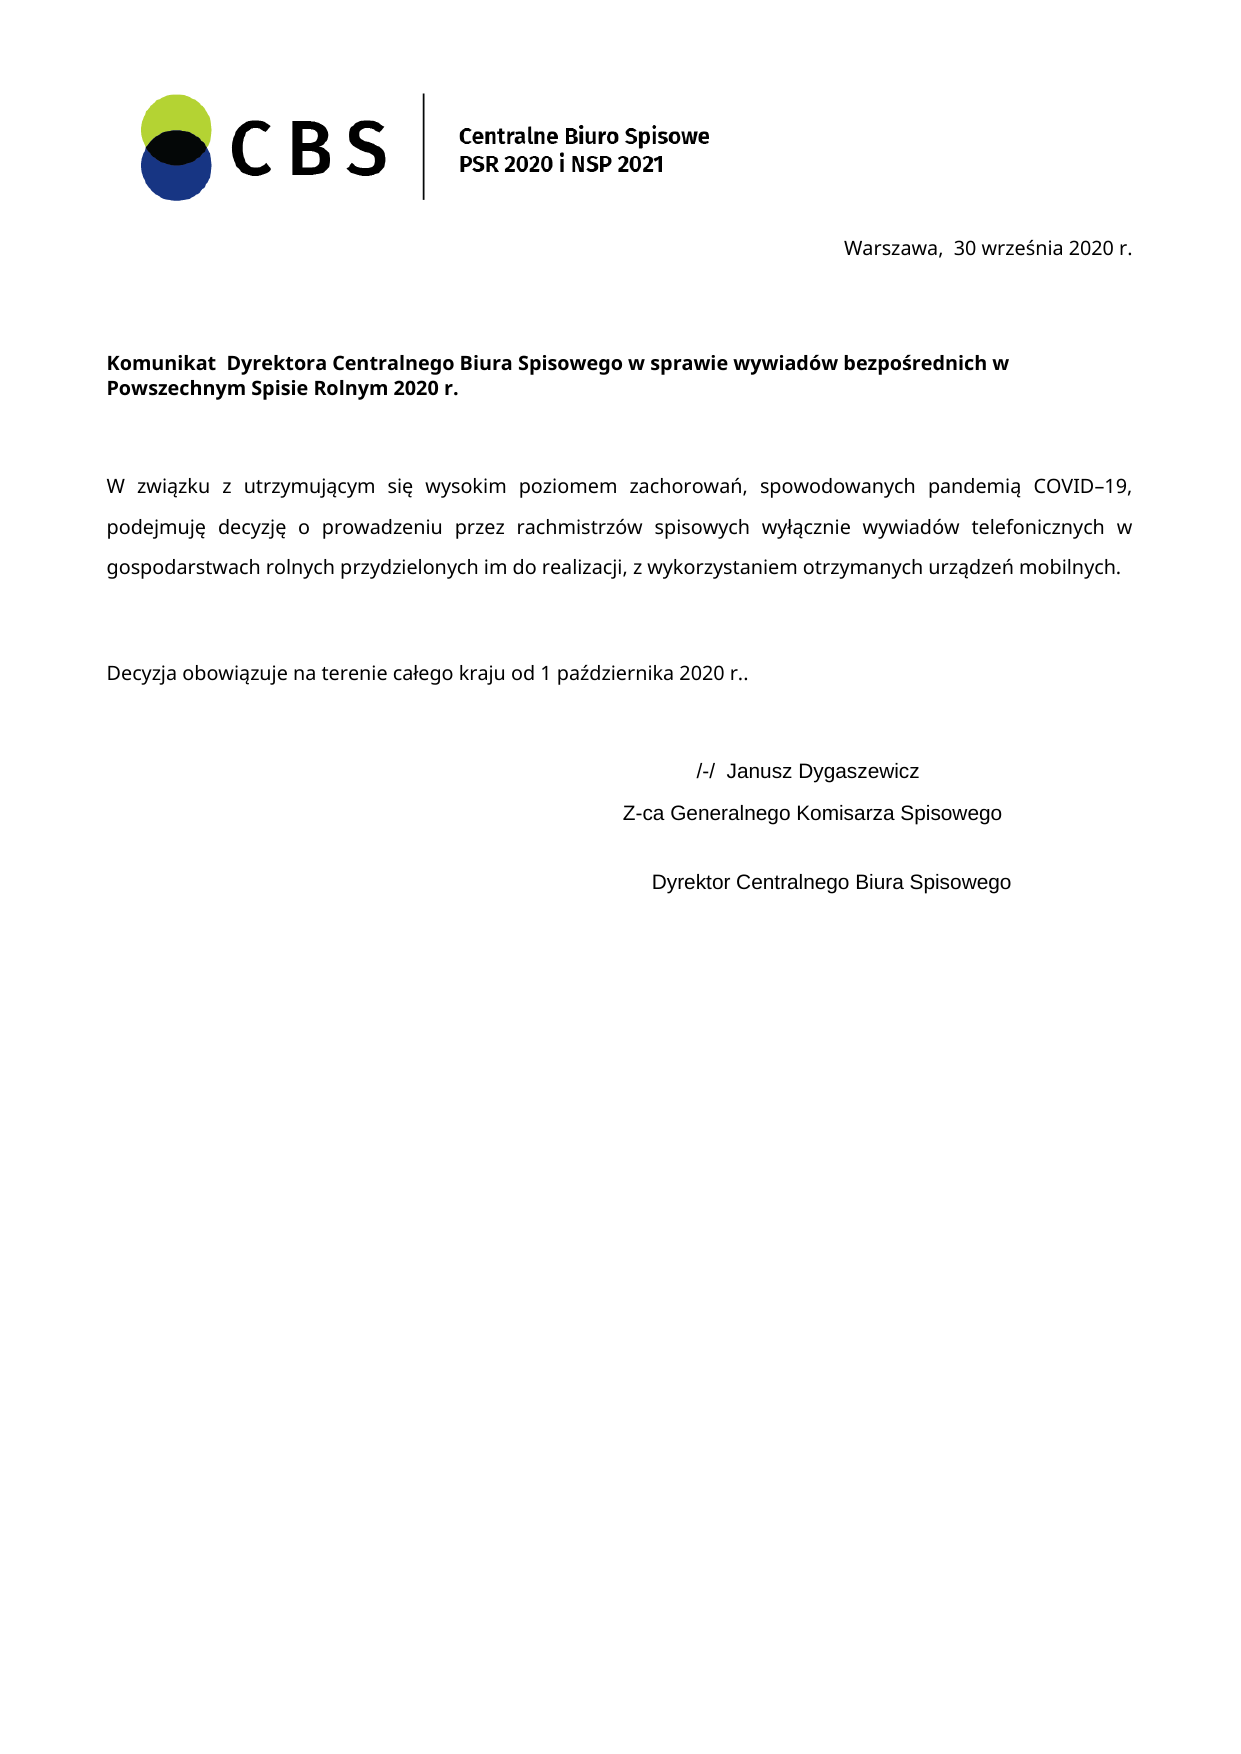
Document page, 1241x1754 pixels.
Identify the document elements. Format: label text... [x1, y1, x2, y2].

picture [106, 59, 957, 236]
text Warszawa, 30 września 2020 r. [770, 235, 1134, 260]
text W związku z utrzymującym się wysokim poziomem zachorowań, spowodowanych pandemią COVID–19, podejmuję decyzję o prowadzeniu przez rachmistrzów spisowych wyłącznie wywiadów telefonicznych w gospodarstwach rolnych przydzielonych im do realizacji, z wykorzystaniem otrzymanych urządzeń mobilnych. [106, 473, 1134, 580]
text Komunikat Dyrektora Centralnego Biura Spisowego w sprawie wywiadów bezpośrednich w Powszechnym Spisie Rolnym 2020 r. [106, 351, 1134, 401]
text Dyrektor Centralnego Biura Spisowego [106, 869, 1134, 893]
text Z-ca Generalnego Komisarza Spisowego [106, 801, 1134, 851]
text /-/ Janusz Dygaszewicz [106, 759, 1134, 783]
text Decyzja obowiązuje na terenie całego kraju od 1 października 2020 r.. [106, 659, 1134, 686]
